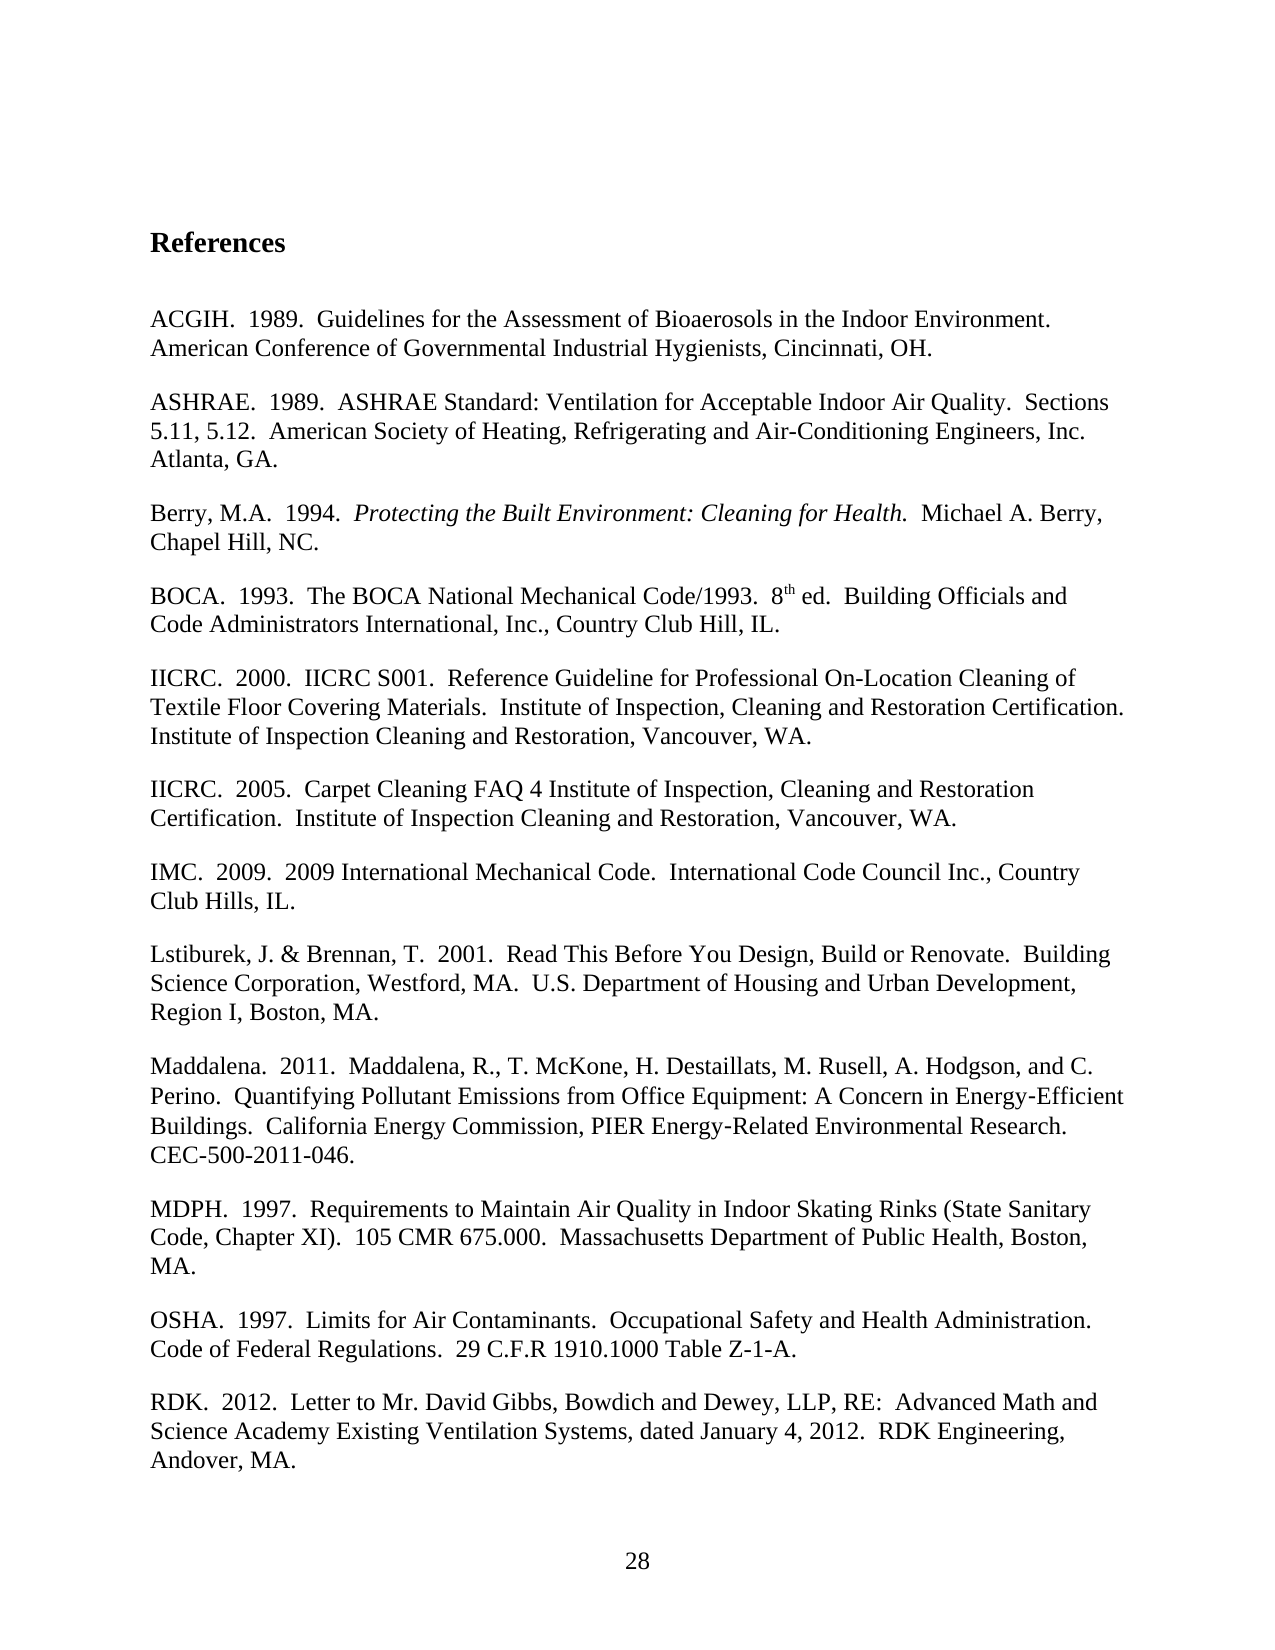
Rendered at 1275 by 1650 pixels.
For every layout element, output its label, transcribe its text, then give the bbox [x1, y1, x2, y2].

text IICRC. 2005. Carpet Cleaning FAQ 4 Institute of Inspection, Cleaning and Restoration Certification. Institute of Inspection Cleaning and Restoration, Vancouver, WA. [150, 774, 1125, 832]
text RDK. 2012. Letter to Mr. David Gibbs, Bowdich and Dewey, LLP, RE: Advanced Math and Science Academy Existing Ventilation Systems, dated January 4, 2012. RDK Engineering, Andover, MA. [150, 1387, 1125, 1474]
text ACGIH. 1989. Guidelines for the Assessment of Bioaerosols in the Indoor Environment. American Conference of Governmental Industrial Hygienists, Cincinnati, OH. [150, 304, 1125, 362]
subtitle References [150, 225, 1125, 258]
text IMC. 2009. 2009 International Mechanical Code. International Code Council Inc., Country Club Hills, IL. [150, 857, 1125, 914]
text IICRC. 2000. IICRC S001. Reference Guideline for Professional On-Location Cleaning of Textile Floor Covering Materials. Institute of Inspection, Cleaning and Restoration Certification. Institute of Inspection Cleaning and Restoration, Vancouver, WA. [150, 663, 1125, 749]
text Lstiburek, J. & Brennan, T. 2001. Read This Before You Design, Build or Renovate. Building Science Corporation, Westford, MA. U.S. Department of Housing and Urban Development, Region I, Boston, MA. [150, 939, 1125, 1026]
text ASHRAE. 1989. ASHRAE Standard: Ventilation for Acceptable Indoor Air Quality. Sections 5.11, 5.12. American Society of Heating, Refrigerating and Air-Conditioning Engineers, Inc. Atlanta, GA. [150, 387, 1125, 473]
text MDPH. 1997. Requirements to Maintain Air Quality in Indoor Skating Rinks (State Sanitary Code, Chapter XI). 105 CMR 675.000. Massachusetts Department of Public Health, Boston, MA. [150, 1194, 1125, 1280]
text BOCA. 1993. The BOCA National Mechanical Code/1993. 8th ed. Building Officials and Code Administrators International, Inc., Country Club Hill, IL. [150, 581, 1125, 638]
text Berry, M.A. 1994. Protecting the Built Environment: Cleaning for Health. Michael A. Berry, Chapel Hill, NC. [150, 498, 1125, 556]
text OSHA. 1997. Limits for Air Contaminants. Occupational Safety and Health Administration. Code of Federal Regulations. 29 C.F.R 1910.1000 Table Z-1-A. [150, 1305, 1125, 1362]
text Maddalena. 2011. Maddalena, R., T. McKone, H. Destaillats, M. Rusell, A. Hodgson, and C. Perino. Quantifying Pollutant Emissions from Office Equipment: A Concern in Energy‐Efficient Buildings. California Energy Commission, PIER Energy‐Related Environmental Research. CEC-500-2011-046. [150, 1051, 1125, 1169]
